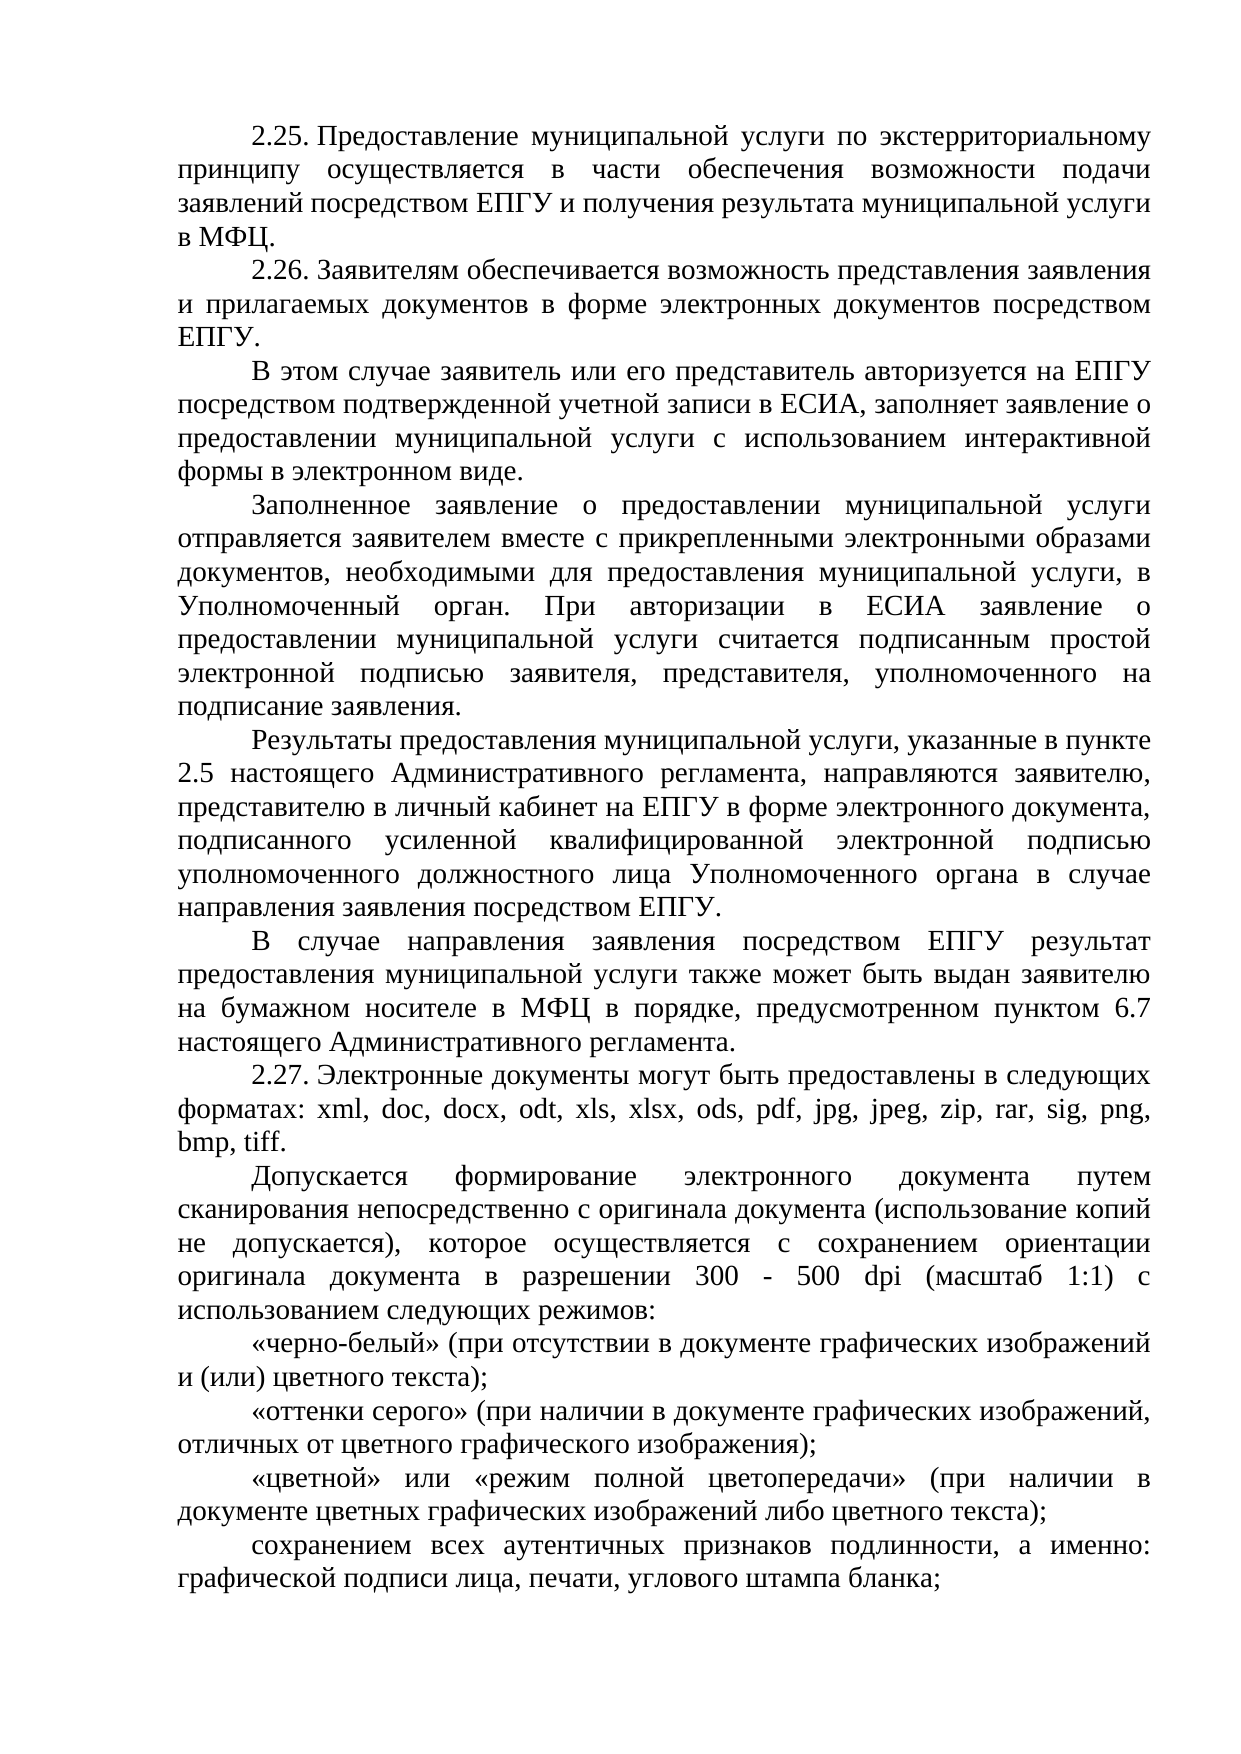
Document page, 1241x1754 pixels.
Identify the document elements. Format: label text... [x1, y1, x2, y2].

text В этом случае заявитель или его представитель авторизуется на ЕПГУ посредством подтвержденной учетной записи в ЕСИА, заполняет заявление о предоставлении муниципальной услуги с использованием интерактивной формы в электронном виде. [177, 353, 1152, 487]
text сохранением всех аутентичных признаков подлинности, а именно: графической подписи лица, печати, углового штампа бланка; [177, 1527, 1152, 1594]
text Результаты предоставления муниципальной услуги, указанные в пункте 2.5 настоящего Административного регламента, направляются заявителю, представителю в личный кабинет на ЕПГУ в форме электронного документа, подписанного усиленной квалифицированной электронной подписью уполномоченного должностного лица Уполномоченного органа в случае направления заявления посредством ЕПГУ. [177, 722, 1152, 923]
text 2.25. Предоставление муниципальной услуги по экстерриториальному принципу осуществляется в части обеспечения возможности подачи заявлений посредством ЕПГУ и получения результата муниципальной услуги в МФЦ. [177, 118, 1152, 252]
text «оттенки серого» (при наличии в документе графических изображений, отличных от цветного графического изображения); [177, 1393, 1152, 1460]
text Допускается формирование электронного документа путем сканирования непосредственно с оригинала документа (использование копий не допускается), которое осуществляется с сохранением ориентации оригинала документа в разрешении 300 - 500 dpi (масштаб 1:1) с использованием следующих режимов: [177, 1158, 1152, 1326]
text «цветной» или «режим полной цветопередачи» (при наличии в документе цветных графических изображений либо цветного текста); [177, 1460, 1152, 1527]
text «черно-белый» (при отсутствии в документе графических изображений и (или) цветного текста); [177, 1326, 1152, 1393]
text 2.26. Заявителям обеспечивается возможность представления заявления и прилагаемых документов в форме электронных документов посредством ЕПГУ. [177, 252, 1152, 353]
text В случае направления заявления посредством ЕПГУ результат предоставления муниципальной услуги также может быть выдан заявителю на бумажном носителе в МФЦ в порядке, предусмотренном пунктом 6.7 настоящего Административного регламента. [177, 923, 1152, 1057]
text 2.27. Электронные документы могут быть предоставлены в следующих форматах: xml, doc, docx, odt, xls, xlsx, ods, pdf, jpg, jpeg, zip, rar, sig, png, bmp, tiff. [177, 1057, 1152, 1158]
text Заполненное заявление о предоставлении муниципальной услуги отправляется заявителем вместе с прикрепленными электронными образами документов, необходимыми для предоставления муниципальной услуги, в Уполномоченный орган. При авторизации в ЕСИА заявление о предоставлении муниципальной услуги считается подписанным простой электронной подписью заявителя, представителя, уполномоченного на подписание заявления. [177, 487, 1152, 722]
